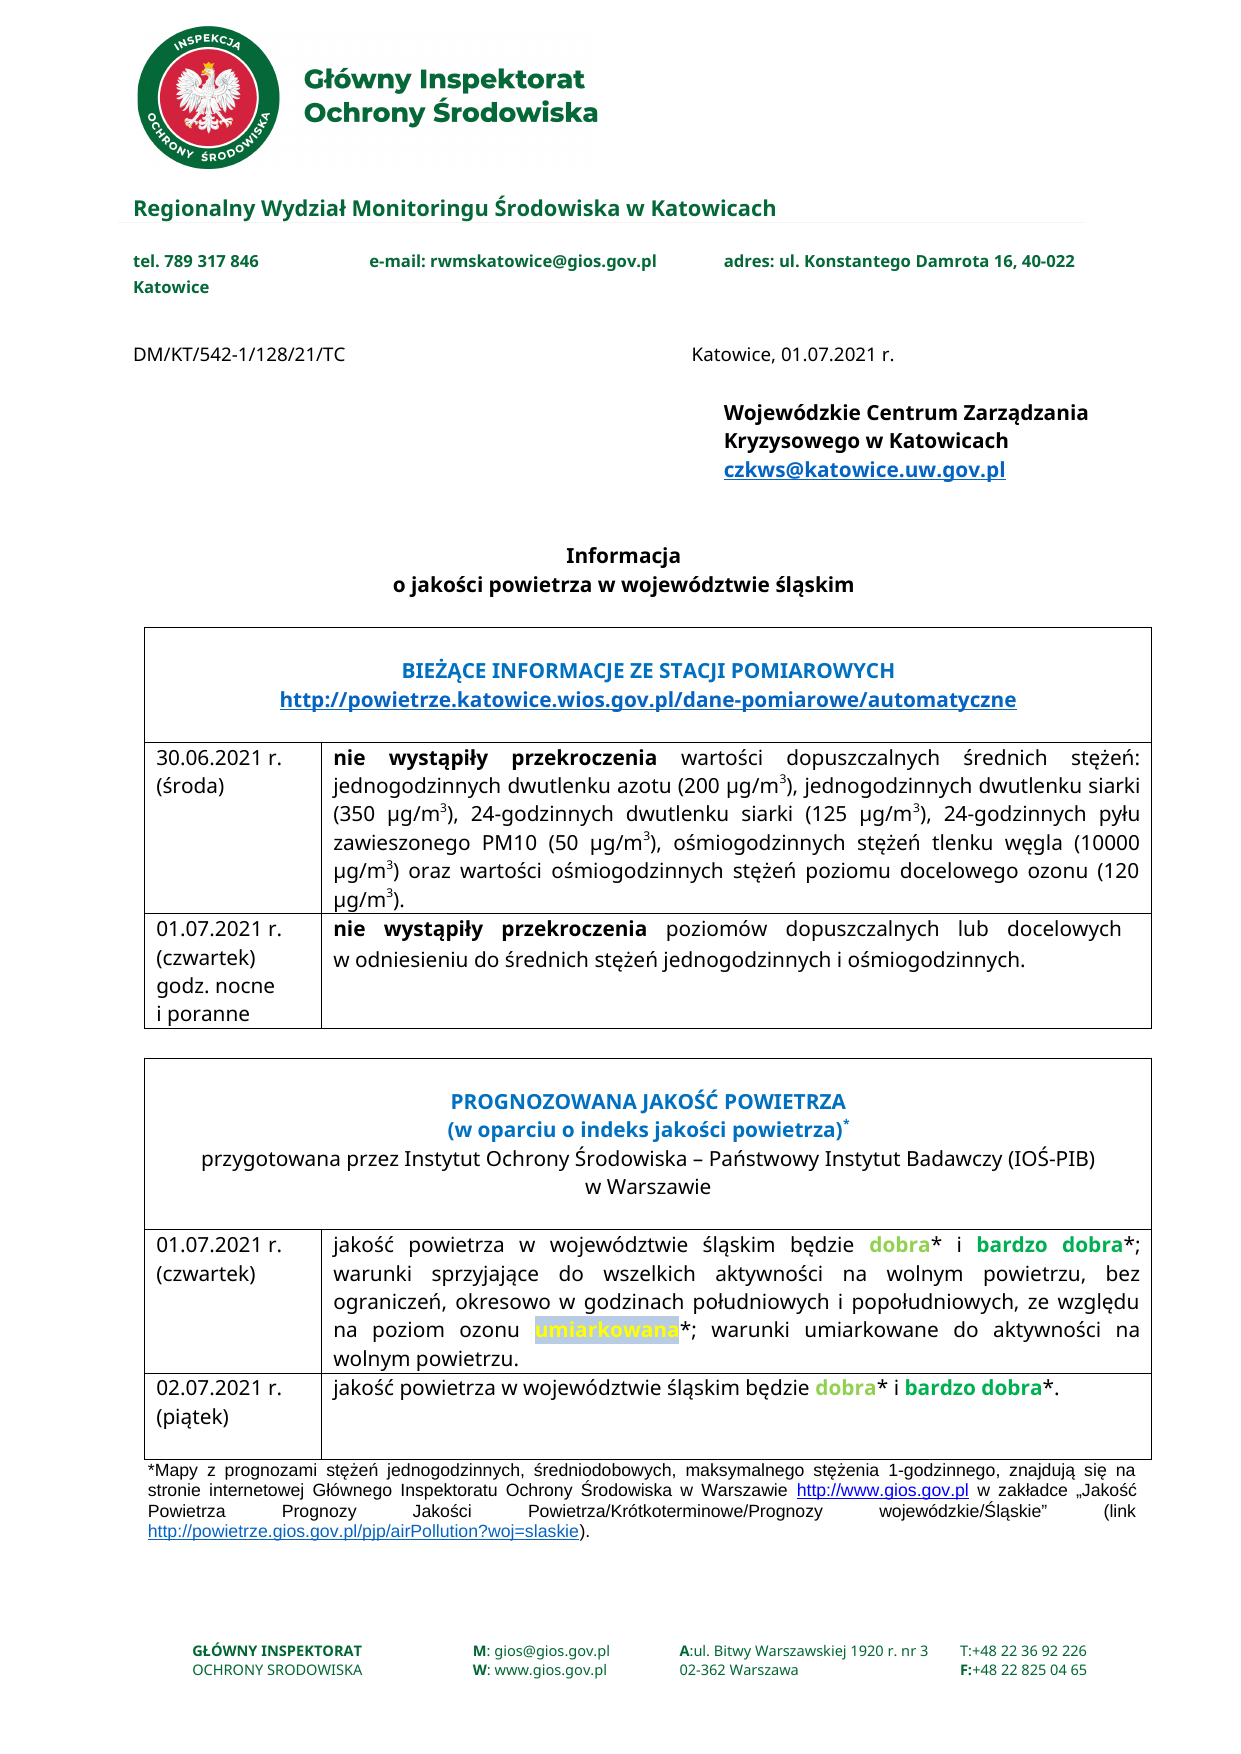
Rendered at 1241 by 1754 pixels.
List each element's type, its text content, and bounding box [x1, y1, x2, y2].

table_cell 01.07.2021 r. (czwartek) godz. nocne i poranne [145, 914, 321, 1028]
picture [137, 26, 598, 169]
table_cell jakość powietrza w województwie śląskim będzie dobra* i bardzo dobra*. [322, 1374, 1151, 1459]
table_header PROGNOZOWANA JAKOŚĆ POWIETRZA (w oparciu o indeks jakości powietrza)* przygotowana przez Instytut Ochrony Środowiska – Państwowy Instytut Badawczy (IOŚ-PIB) w Warszawie [145, 1059, 1151, 1229]
table_cell nie wystąpiły przekroczenia wartości dopuszczalnych średnich stężeń: jednogodzinnych dwutlenku azotu (200 µg/m3), jednogodzinnych dwutlenku siarki (350 µg/m3), 24-godzinnych dwutlenku siarki (125 µg/m3), 24-godzinnych pyłu zawieszonego PM10 (50 µg/m3), ośmiogodzinnych stężeń tlenku węgla (10000 µg/m3) oraz wartości ośmiogodzinnych stężeń poziomu docelowego ozonu (120 µg/m3). [322, 743, 1151, 913]
table_cell nie wystąpiły przekroczenia poziomów dopuszczalnych lub docelowych w odniesieniu do średnich stężeń jednogodzinnych i ośmiogodzinnych. [322, 914, 1151, 1028]
text o jakości powietrza w województwie śląskim [140, 570, 1107, 598]
text *Mapy z prognozami stężeń jednogodzinnych, średniodobowych, maksymalnego stężenia 1-godzinnego, znajdują się na stronie internetowej Głównego Inspektoratu Ochrony Środowiska w Warszawie http://www.gios.gov.pl w zakładce „Jakość Powietrza Prognozy Jakości Powietrza/Krótkoterminowe/Prognozy wojewódzkie/Śląskie” (link http://powietrze.gios.gov.pl/pjp/airPollution?woj=slaskie). [148, 1460, 1137, 1541]
table_cell 02.07.2021 r. (piątek) [145, 1374, 321, 1459]
text Informacja [140, 541, 1107, 570]
text DM/KT/542-1/128/21/TC Katowice, 01.07.2021 r. [133, 341, 1107, 367]
text Wojewódzkie Centrum Zarządzania [133, 398, 1107, 426]
table_cell 01.07.2021 r. (czwartek) [145, 1230, 321, 1372]
table_cell 30.06.2021 r. (środa) [145, 743, 321, 913]
text Kryzysowego w Katowicach [133, 426, 1107, 455]
text czkws@katowice.uw.gov.pl [133, 455, 1107, 483]
table_cell jakość powietrza w województwie śląskim będzie dobra* i bardzo dobra*; warunki sprzyjające do wszelkich aktywności na wolnym powietrzu, bez ograniczeń, okresowo w godzinach południowych i popołudniowych, ze względu na poziom ozonu umiarkowana*; warunki umiarkowane do aktywności na wolnym powietrzu. [322, 1230, 1151, 1372]
table_header BIEŻĄCE INFORMACJE ZE STACJI POMIAROWYCH http://powietrze.katowice.wios.gov.pl/dane-pomiarowe/automatyczne [145, 628, 1151, 742]
